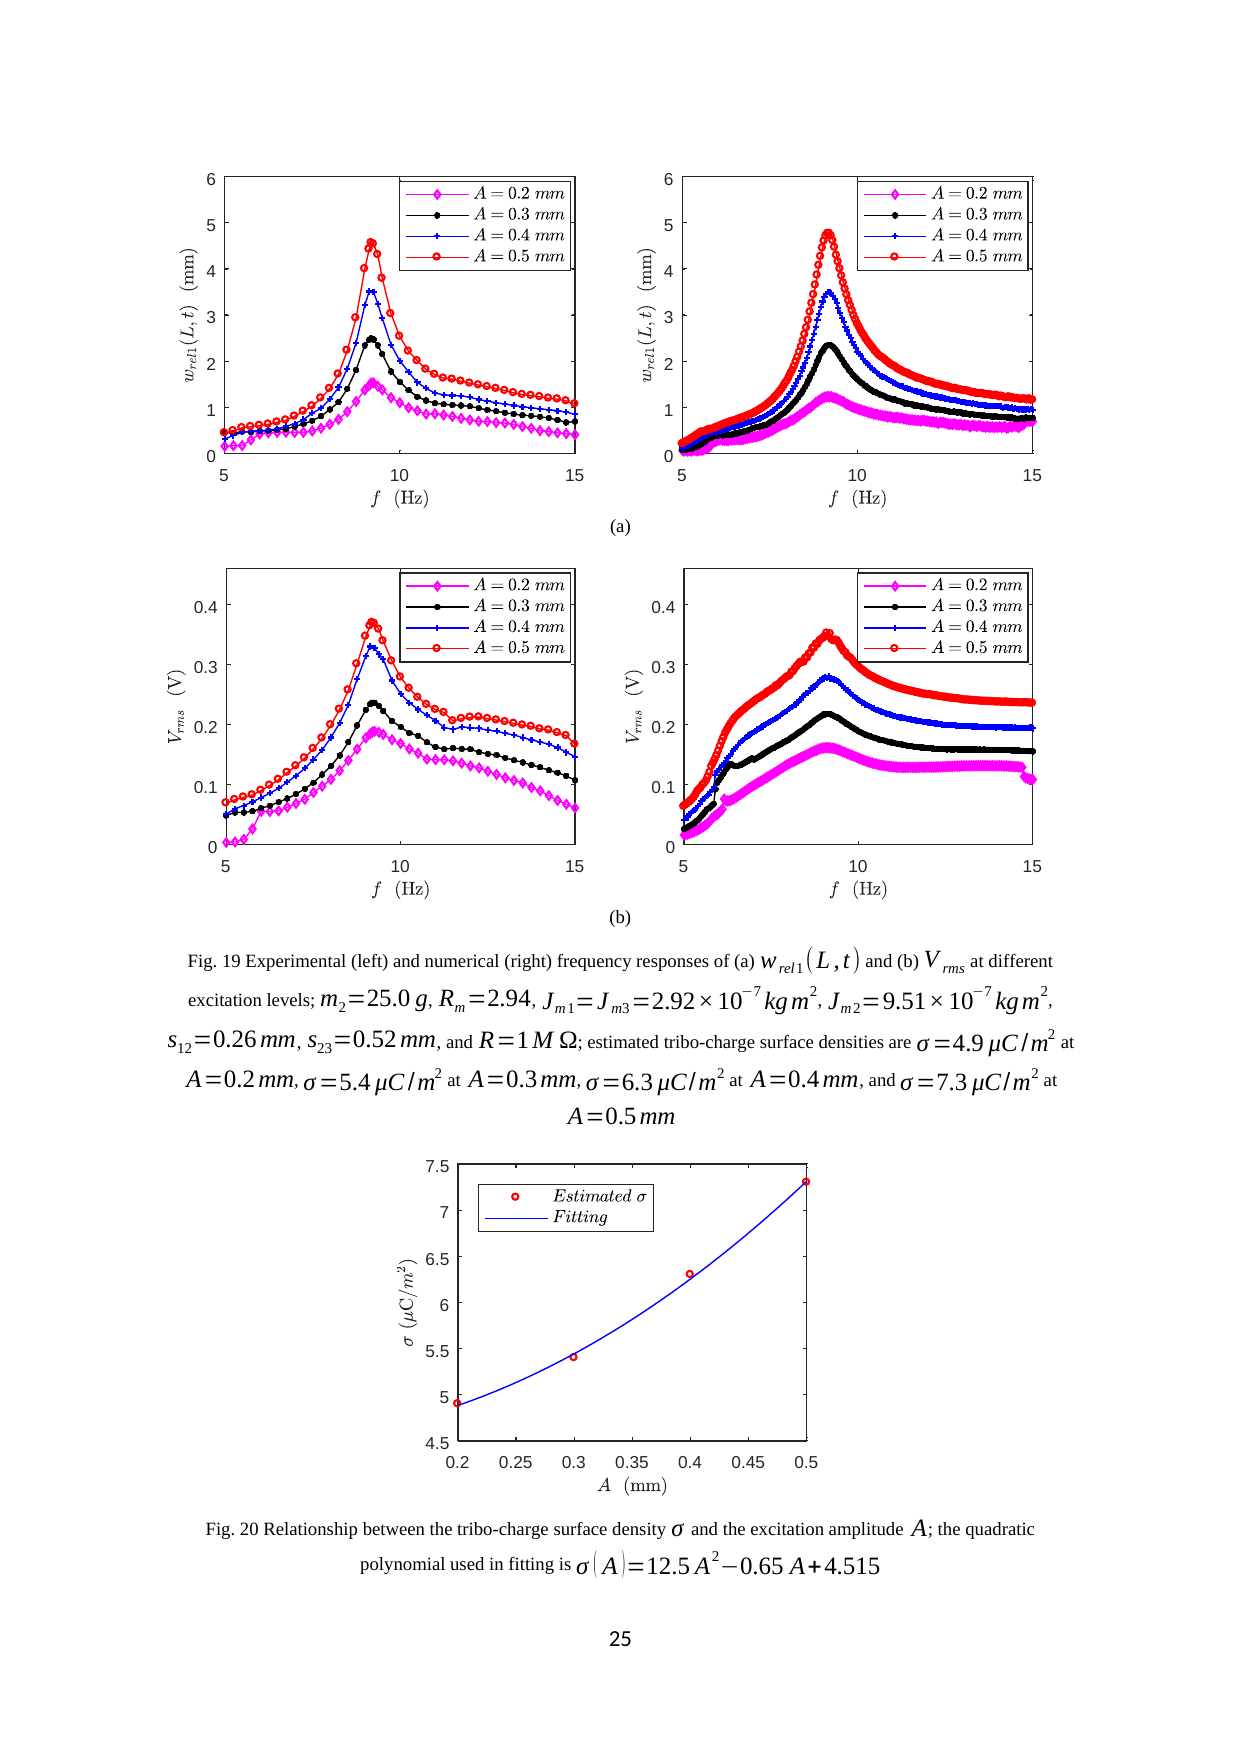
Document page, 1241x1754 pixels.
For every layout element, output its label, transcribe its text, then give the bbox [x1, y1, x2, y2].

text polynomial used in fitting is [150, 1548, 1090, 1580]
text Fig. 20 Relationship between the tribo-charge surface density and the excitation amplitude ; the quadratic [150, 1515, 1090, 1542]
text Fig. 19 Experimental (left) and numerical (right) frequency responses of (a) and (b) at different excitation levels; , , , , , , and ; estimated tribo-charge surface densities are at , at , at , and at [150, 945, 1090, 1130]
text (a) [150, 515, 1090, 536]
text (b) [150, 906, 1090, 927]
